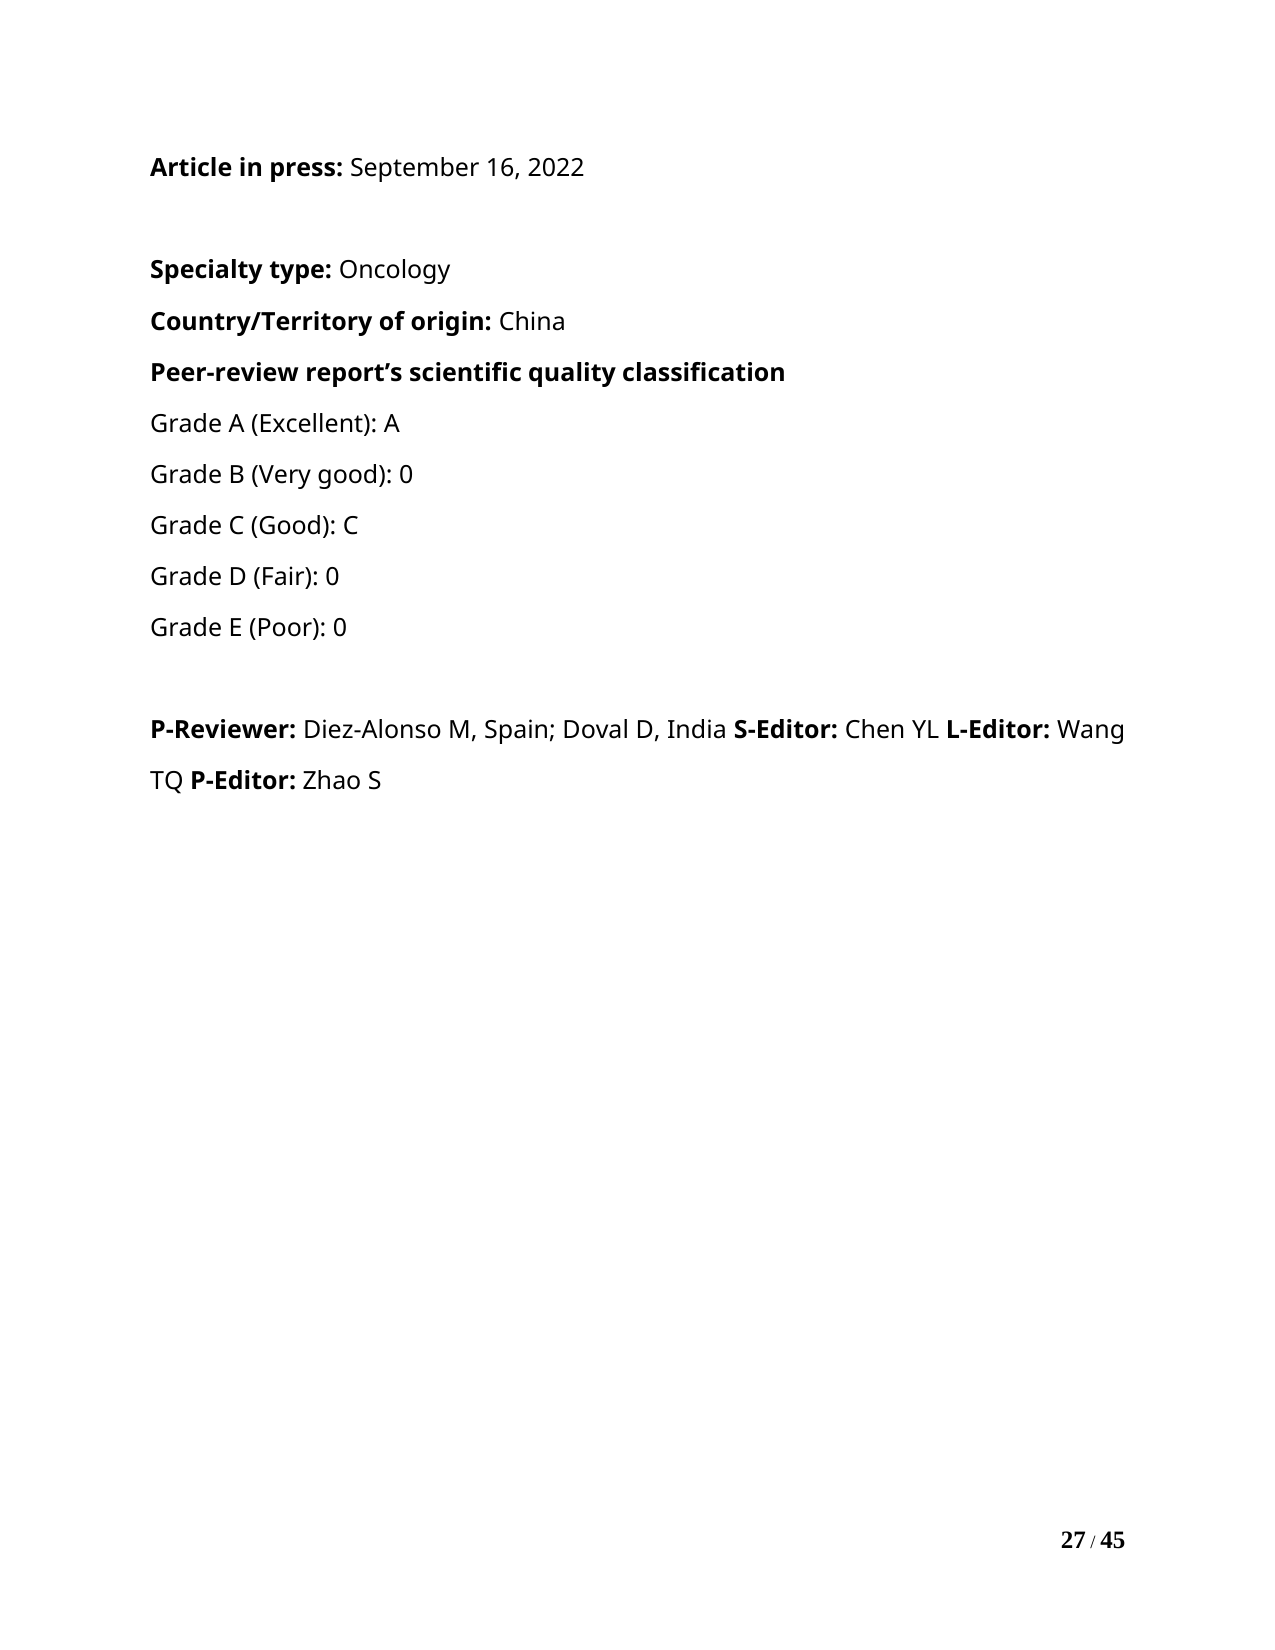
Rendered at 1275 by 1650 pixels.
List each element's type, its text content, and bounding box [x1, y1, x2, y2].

text Peer-review report’s scientific quality classification [150, 354, 1125, 388]
text Specialty type: Oncology [150, 252, 1125, 286]
text Grade A (Excellent): A [150, 405, 1125, 439]
text P-Reviewer: Diez-Alonso M, Spain; Doval D, India S-Editor: Chen YL L-Editor: Wang TQ P-Editor: Zhao S [150, 711, 1125, 797]
text Article in press: September 16, 2022 [150, 150, 1125, 184]
text Grade E (Poor): 0 [150, 609, 1125, 643]
text Grade D (Fair): 0 [150, 558, 1125, 592]
text Country/Territory of origin: China [150, 303, 1125, 337]
text Grade B (Very good): 0 [150, 456, 1125, 490]
text Grade C (Good): C [150, 507, 1125, 541]
